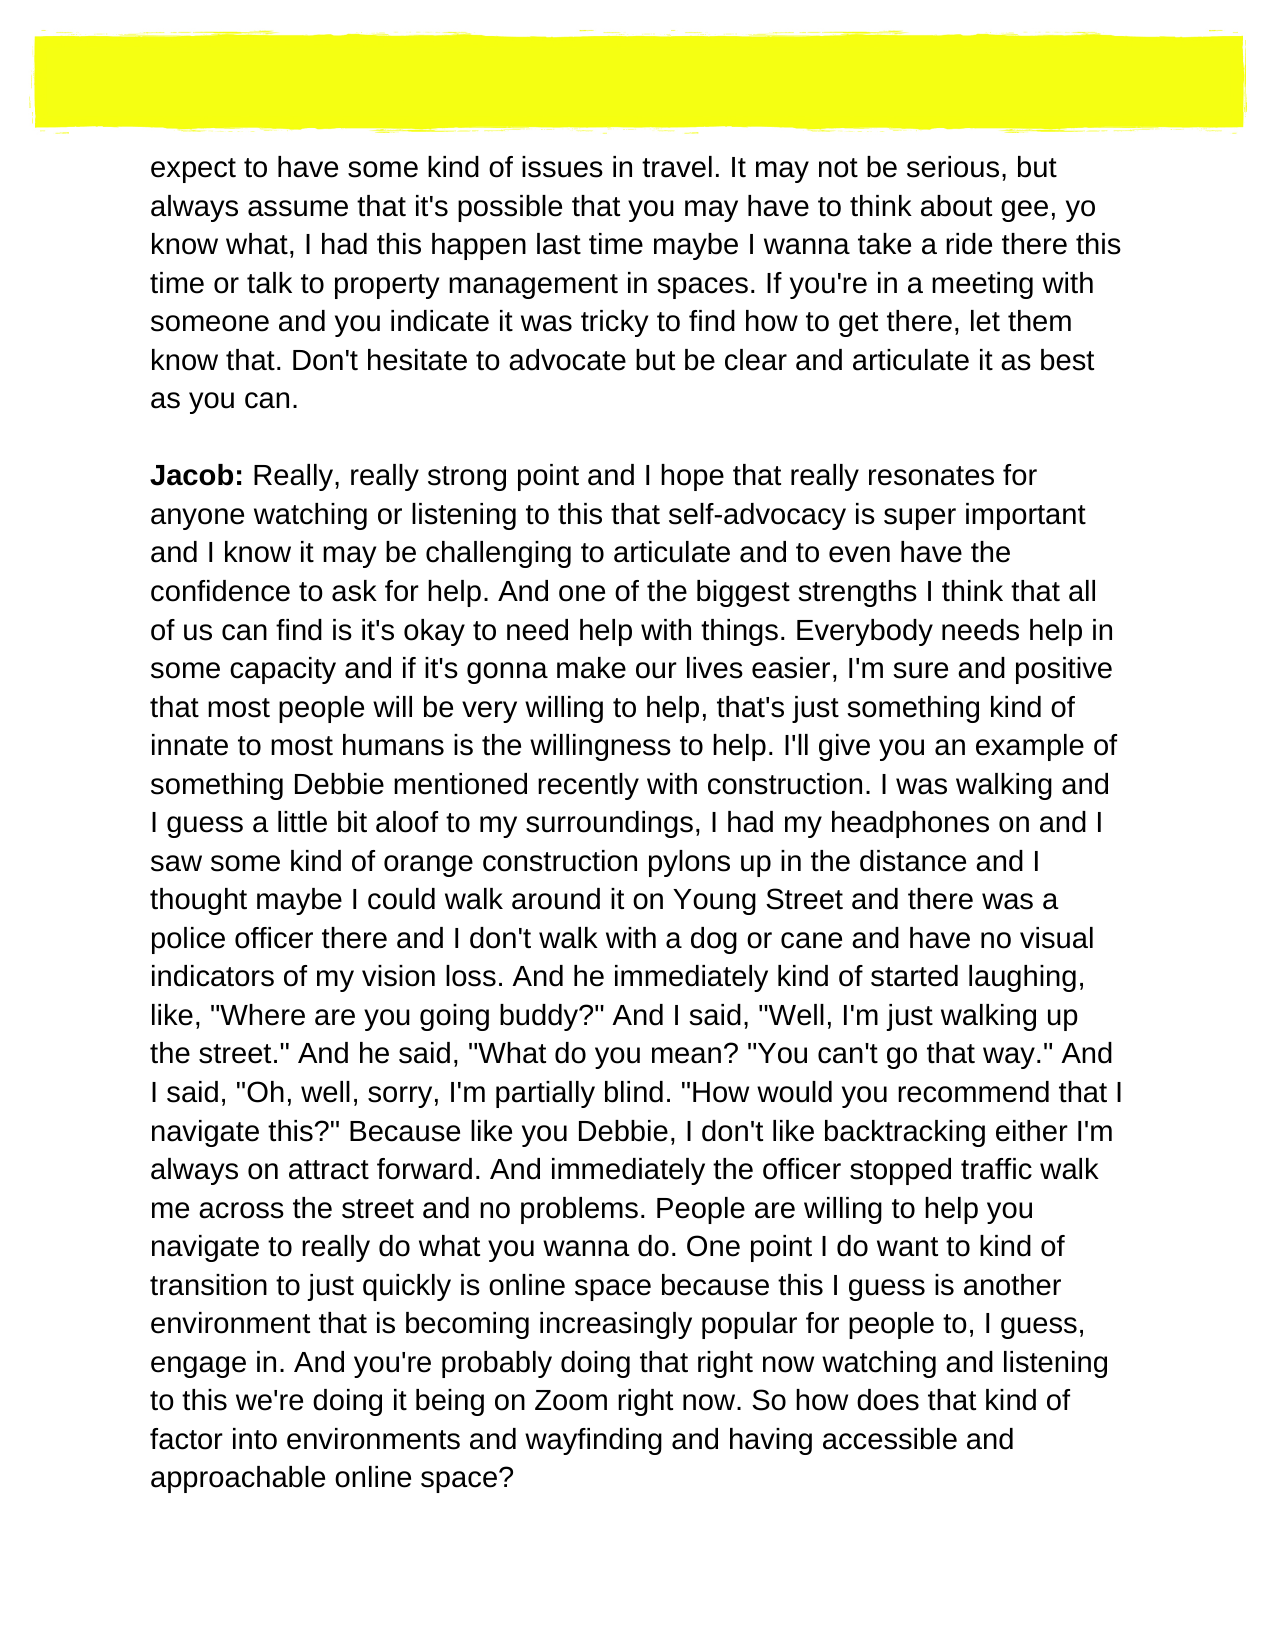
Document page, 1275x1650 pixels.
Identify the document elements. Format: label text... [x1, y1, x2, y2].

text Jacob: Really, really strong point and I hope that really resonates for anyone watching or listening to this that self-advocacy is super important and I know it may be challenging to articulate and to even have the confidence to ask for help. And one of the biggest strengths I think that all of us can find is it's okay to need help with things. Everybody needs help in some capacity and if it's gonna make our lives easier, I'm sure and positive that most people will be very willing to help, that's just something kind of innate to most humans is the willingness to help. I'll give you an example of something Debbie mentioned recently with construction. I was walking and I guess a little bit aloof to my surroundings, I had my headphones on and I saw some kind of orange construction pylons up in the distance and I thought maybe I could walk around it on Young Street and there was a police officer there and I don't walk with a dog or cane and have no visual indicators of my vision loss. And he immediately kind of started laughing, like, "Where are you going buddy?" And I said, "Well, I'm just walking up the street." And he said, "What do you mean? "You can't go that way." And I said, "Oh, well, sorry, I'm partially blind. "How would you recommend that I navigate this?" Because like you Debbie, I don't like backtracking either I'm always on attract forward. And immediately the officer stopped traffic walk me across the street and no problems. People are willing to help you navigate to really do what you wanna do. One point I do want to kind of transition to just quickly is online space because this I guess is another environment that is becoming increasingly popular for people to, I guess, engage in. And you're probably doing that right now watching and listening to this we're doing it being on Zoom right now. So how does that kind of factor into environments and wayfinding and having accessible and approachable online space? [150, 458, 1125, 1494]
picture [28, 28, 1250, 135]
